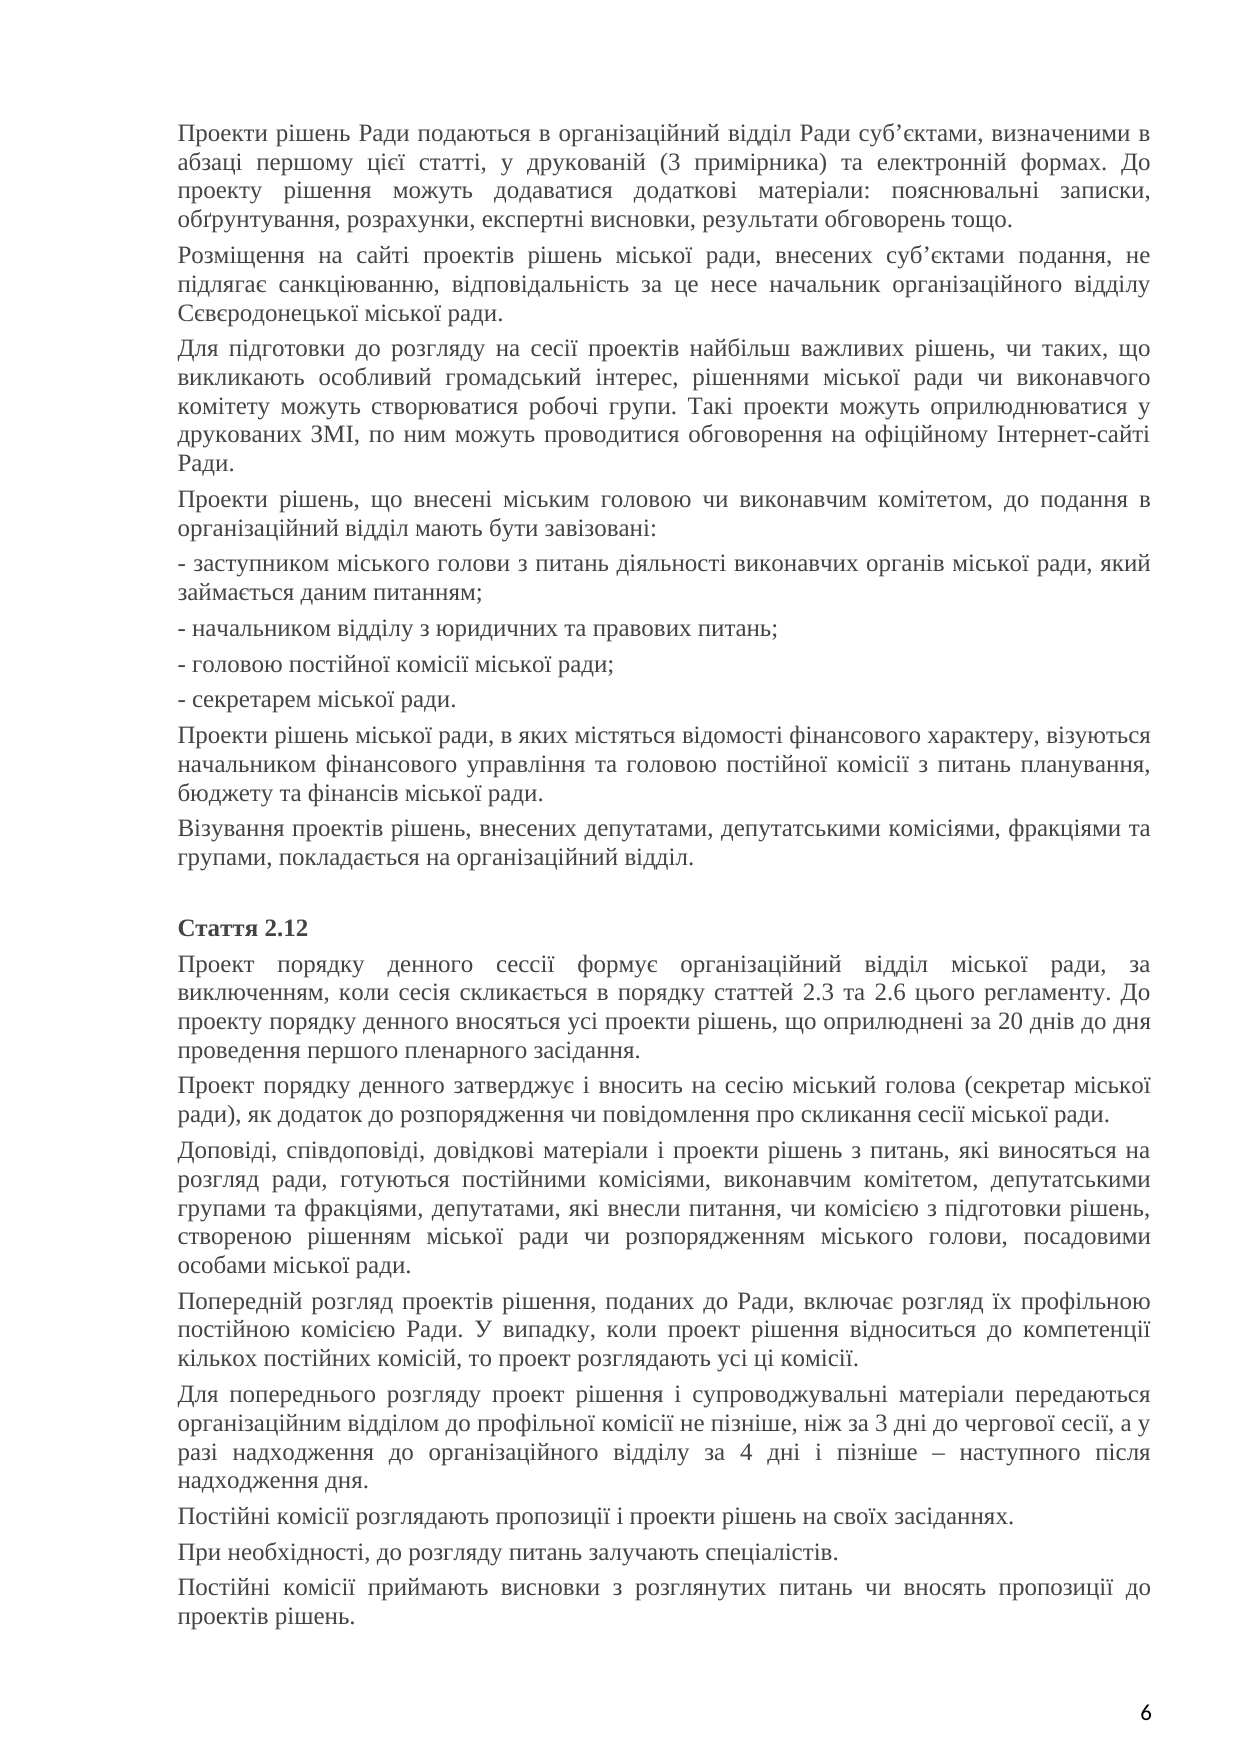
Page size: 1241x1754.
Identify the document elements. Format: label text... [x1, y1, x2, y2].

text - заступником міського голови з питань діяльності виконавчих органів міської ради, який займається даним питанням; [177, 548, 1152, 606]
text Для попереднього розгляду проект рішення і супроводжувальні матеріали передаються організаційним відділом до профільної комісії не пізніше, ніж за 3 дні до чергової сесії, а у разі надходження до організаційного відділу за 4 дні і пізніше – наступного після надходження дня. [177, 1379, 1152, 1494]
text Постійні комісії приймають висновки з розглянутих питань чи вносять пропозиції до проектів рішень. [177, 1572, 1152, 1630]
text - головою постійної комісії міської ради; [177, 649, 1152, 677]
text Проекти рішень, що внесені міським головою чи виконавчим комітетом, до подання в організаційний відділ мають бути завізовані: [177, 484, 1152, 542]
text Проект порядку денного затверджує і вносить на сесію міський голова (секретар міської ради), як додаток до розпорядження чи повідомлення про скликання сесії міської ради. [177, 1071, 1152, 1128]
text Стаття 2.12 [177, 913, 1152, 942]
text Постійні комісії розглядають пропозиції і проекти рішень на своїх засіданнях. [177, 1501, 1152, 1530]
text Проект порядку денного сессії формує організаційний відділ міської ради, за виключенням, коли сесія скликається в порядку статтей 2.3 та 2.6 цього регламенту. До проекту порядку денного вносяться усі проекти рішень, що оприлюднені за 20 днів до дня проведення першого пленарного засідання. [177, 949, 1152, 1064]
text Проекти рішень Ради подаються в організаційний відділ Ради суб’єктами, визначеними в абзаці першому цієї статті, у друкованій (3 примірника) та електронній формах. До проекту рішення можуть додаватися додаткові матеріали: пояснювальні записки, обґрунтування, розрахунки, експертні висновки, результати обговорень тощо. [177, 118, 1152, 233]
text Доповіді, співдоповіді, довідкові матеріали і проекти рішень з питань, які виносяться на розгляд ради, готуються постійними комісіями, виконавчим комітетом, депутатськими групами та фракціями, депутатами, які внесли питання, чи комісією з підготовки рішень, створеною рішенням міської ради чи розпорядженням міського голови, посадовими особами міської ради. [177, 1135, 1152, 1279]
text - начальником відділу з юридичних та правових питань; [177, 613, 1152, 642]
text Розміщення на сайті проектів рішень міської ради, внесених суб’єктами подання, не підлягає санкціюванню, відповідальність за це несе начальник організаційного відділу Сєвєродонецької міської ради. [177, 240, 1152, 326]
text Проекти рішень міської ради, в яких містяться відомості фінансового характеру, візуються начальником фінансового управління та головою постійної комісії з питань планування, бюджету та фінансів міської ради. [177, 720, 1152, 806]
text Для підготовки до розгляду на сесії проектів найбільш важливих рішень, чи таких, що викликають особливий громадський інтерес, рішеннями міської ради чи виконавчого комітету можуть створюватися робочі групи. Такі проекти можуть оприлюднюватися у друкованих ЗМІ, по ним можуть проводитися обговорення на офіційному Інтернет-сайті Ради. [177, 333, 1152, 477]
text Візування проектів рішень, внесених депутатами, депутатськими комісіями, фракціями та групами, покладається на організаційний відділ. [177, 813, 1152, 871]
text - секретарем міської ради. [177, 684, 1152, 713]
text При необхідності, до розгляду питань залучають спеціалістів. [177, 1537, 1152, 1566]
text Попередній розгляд проектів рішення, поданих до Ради, включає розгляд їх профільною постійною комісією Ради. У випадку, коли проект рішення відноситься до компетенції кількох постійних комісій, то проект розглядають усі ці комісії. [177, 1286, 1152, 1372]
